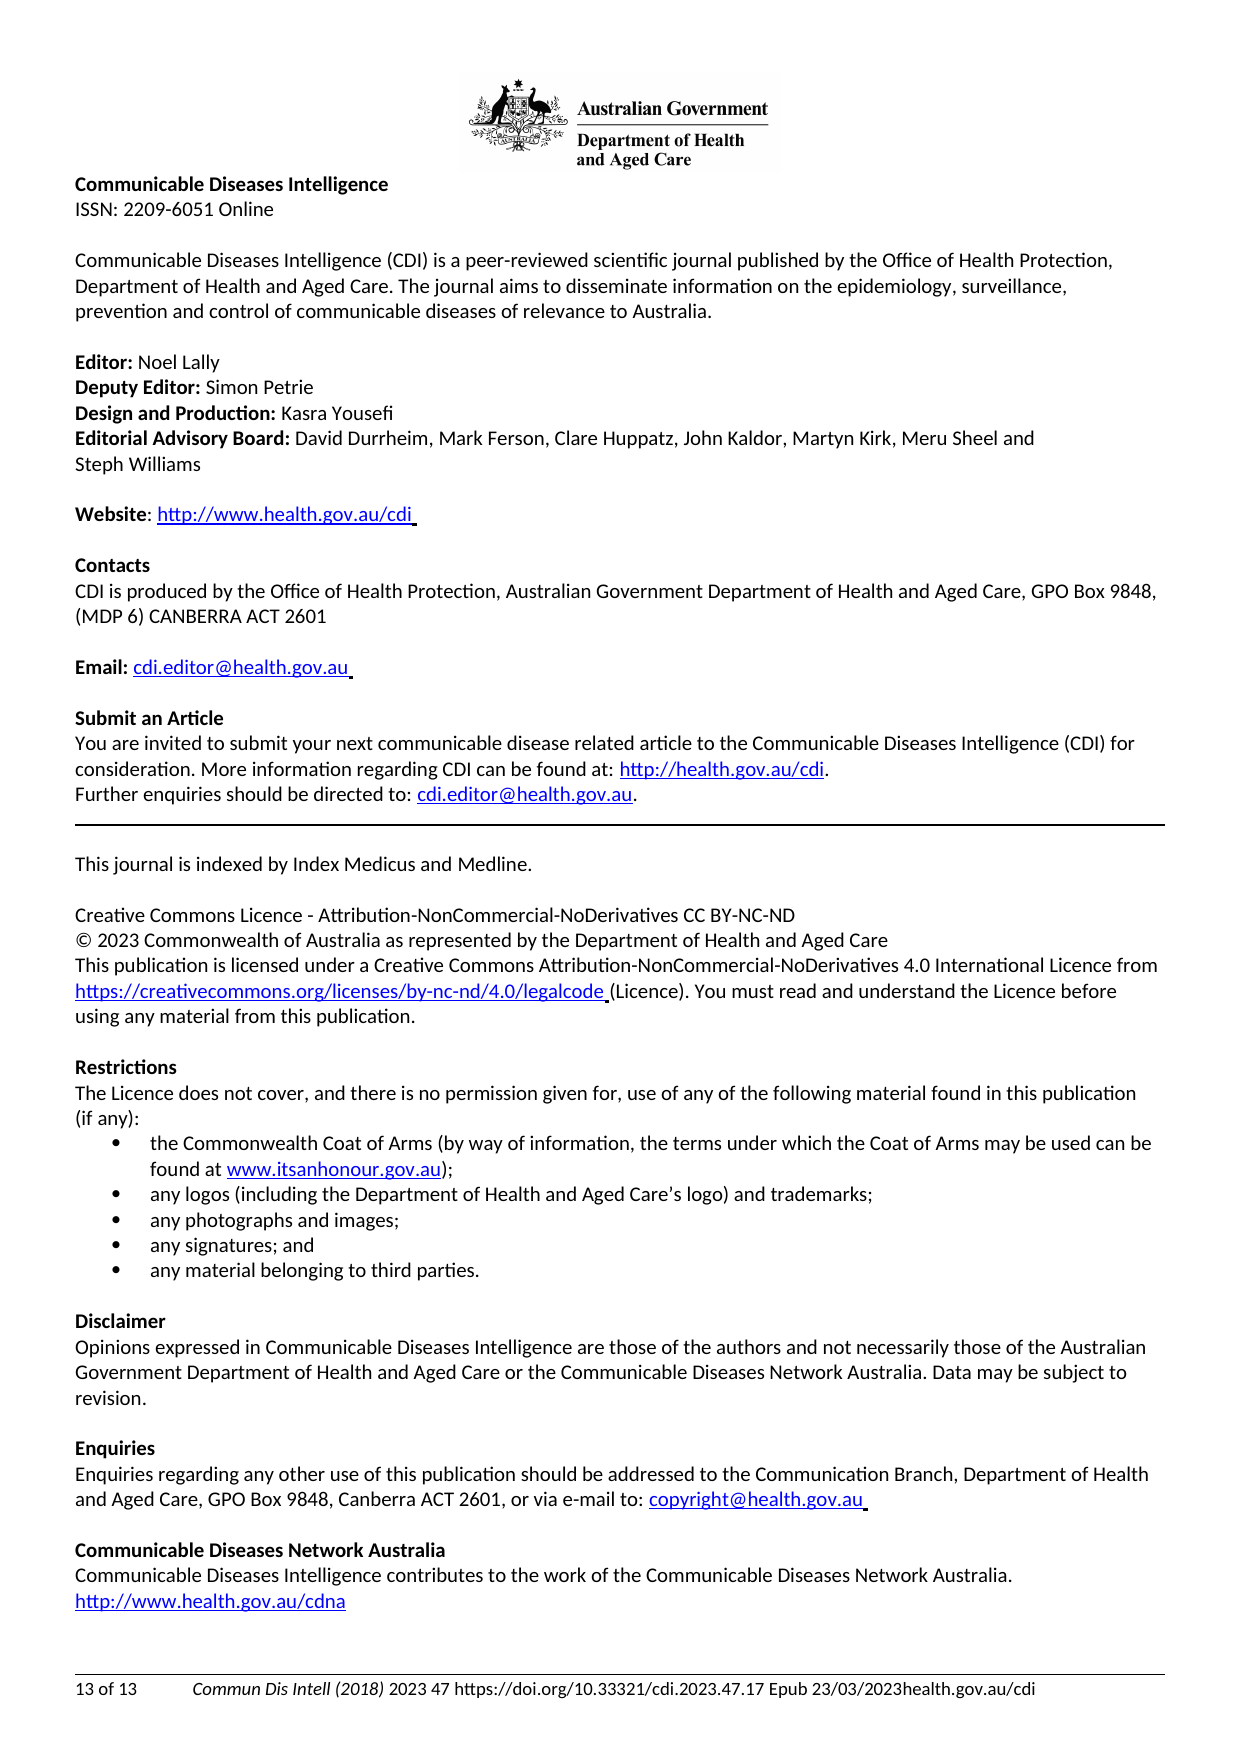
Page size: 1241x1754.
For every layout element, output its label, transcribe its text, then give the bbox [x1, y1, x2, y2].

text Communicable Diseases Intelligence [75, 171, 1165, 197]
text Editorial Advisory Board: David Durrheim, Mark Ferson, Clare Huppatz, John Kaldor, Martyn Kirk, Meru Sheel and Steph Williams [75, 425, 1165, 476]
list the Commonwealth Coat of Arms (by way of information, the terms under which the Coat of Arms may be used can be found at www.itsanhonour.gov.au); [112, 1131, 1165, 1181]
text Contacts CDI is produced by the Office of Health Protection, Australian Government Department of Health and Aged Care, GPO Box 9848, (MDP 6) CANBERRA ACT 2601 [75, 552, 1165, 629]
text Design and Production: Kasra Yousefi [75, 400, 1165, 425]
text Disclaimer Opinions expressed in Communicable Diseases Intelligence are those of the authors and not necessarily those of the Australian Government Department of Health and Aged Care or the Communicable Diseases Network Australia. Data may be subject to revision. [75, 1308, 1165, 1410]
text Communicable Diseases Network Australia Communicable Diseases Intelligence contributes to the work of the Communicable Diseases Network Australia. http://www.health.gov.au/cdna [75, 1537, 1165, 1613]
list any material belonging to third parties. [112, 1258, 1165, 1283]
text This publication is licensed under a Creative Commons Attribution-NonCommercial-NoDerivatives 4.0 International Licence from https://creativecommons.org/licenses/by-nc-nd/4.0/legalcode (Licence). You must read and understand the Licence before using any material from this publication. [75, 953, 1165, 1029]
text Deputy Editor: Simon Petrie [75, 374, 1165, 400]
text Creative Commons Licence - Attribution-NonCommercial-NoDerivatives CC BY-NC-ND [75, 902, 1165, 927]
text Further enquiries should be directed to: cdi.editor@health.gov.au. [75, 781, 1165, 807]
list any signatures; and [112, 1232, 1165, 1258]
picture [458, 73, 782, 172]
text This journal is indexed by Index Medicus and Medline. [75, 851, 1165, 876]
text Communicable Diseases Intelligence (CDI) is a peer-reviewed scientific journal published by the Office of Health Protection, Department of Health and Aged Care. The journal aims to disseminate information on the epidemiology, surveillance, prevention and control of communicable diseases of relevance to Australia. [75, 247, 1165, 324]
text Email: cdi.editor@health.gov.au [75, 654, 1165, 679]
text Website: http://www.health.gov.au/cdi [75, 502, 1165, 527]
text © 2023 Commonwealth of Australia as represented by the Department of Health and Aged Care [75, 927, 1165, 953]
text Editor: Noel Lally [75, 349, 1165, 374]
list any photographs and images; [112, 1207, 1165, 1232]
text ISSN: 2209-6051 Online [75, 197, 1165, 222]
list any logos (including the Department of Health and Aged Care’s logo) and trademarks; [112, 1181, 1165, 1207]
text Enquiries Enquiries regarding any other use of this publication should be addressed to the Communication Branch, Department of Health and Aged Care, GPO Box 9848, Canberra ACT 2601, or via e-mail to: copyright@health.gov.au [75, 1436, 1165, 1512]
text Restrictions The Licence does not cover, and there is no permission given for, use of any of the following material found in this publication (if any): [75, 1054, 1165, 1131]
text Submit an Article You are invited to submit your next communicable disease related article to the Communicable Diseases Intelligence (CDI) for consideration. More information regarding CDI can be found at: http://health.gov.au/cdi. [75, 705, 1165, 781]
